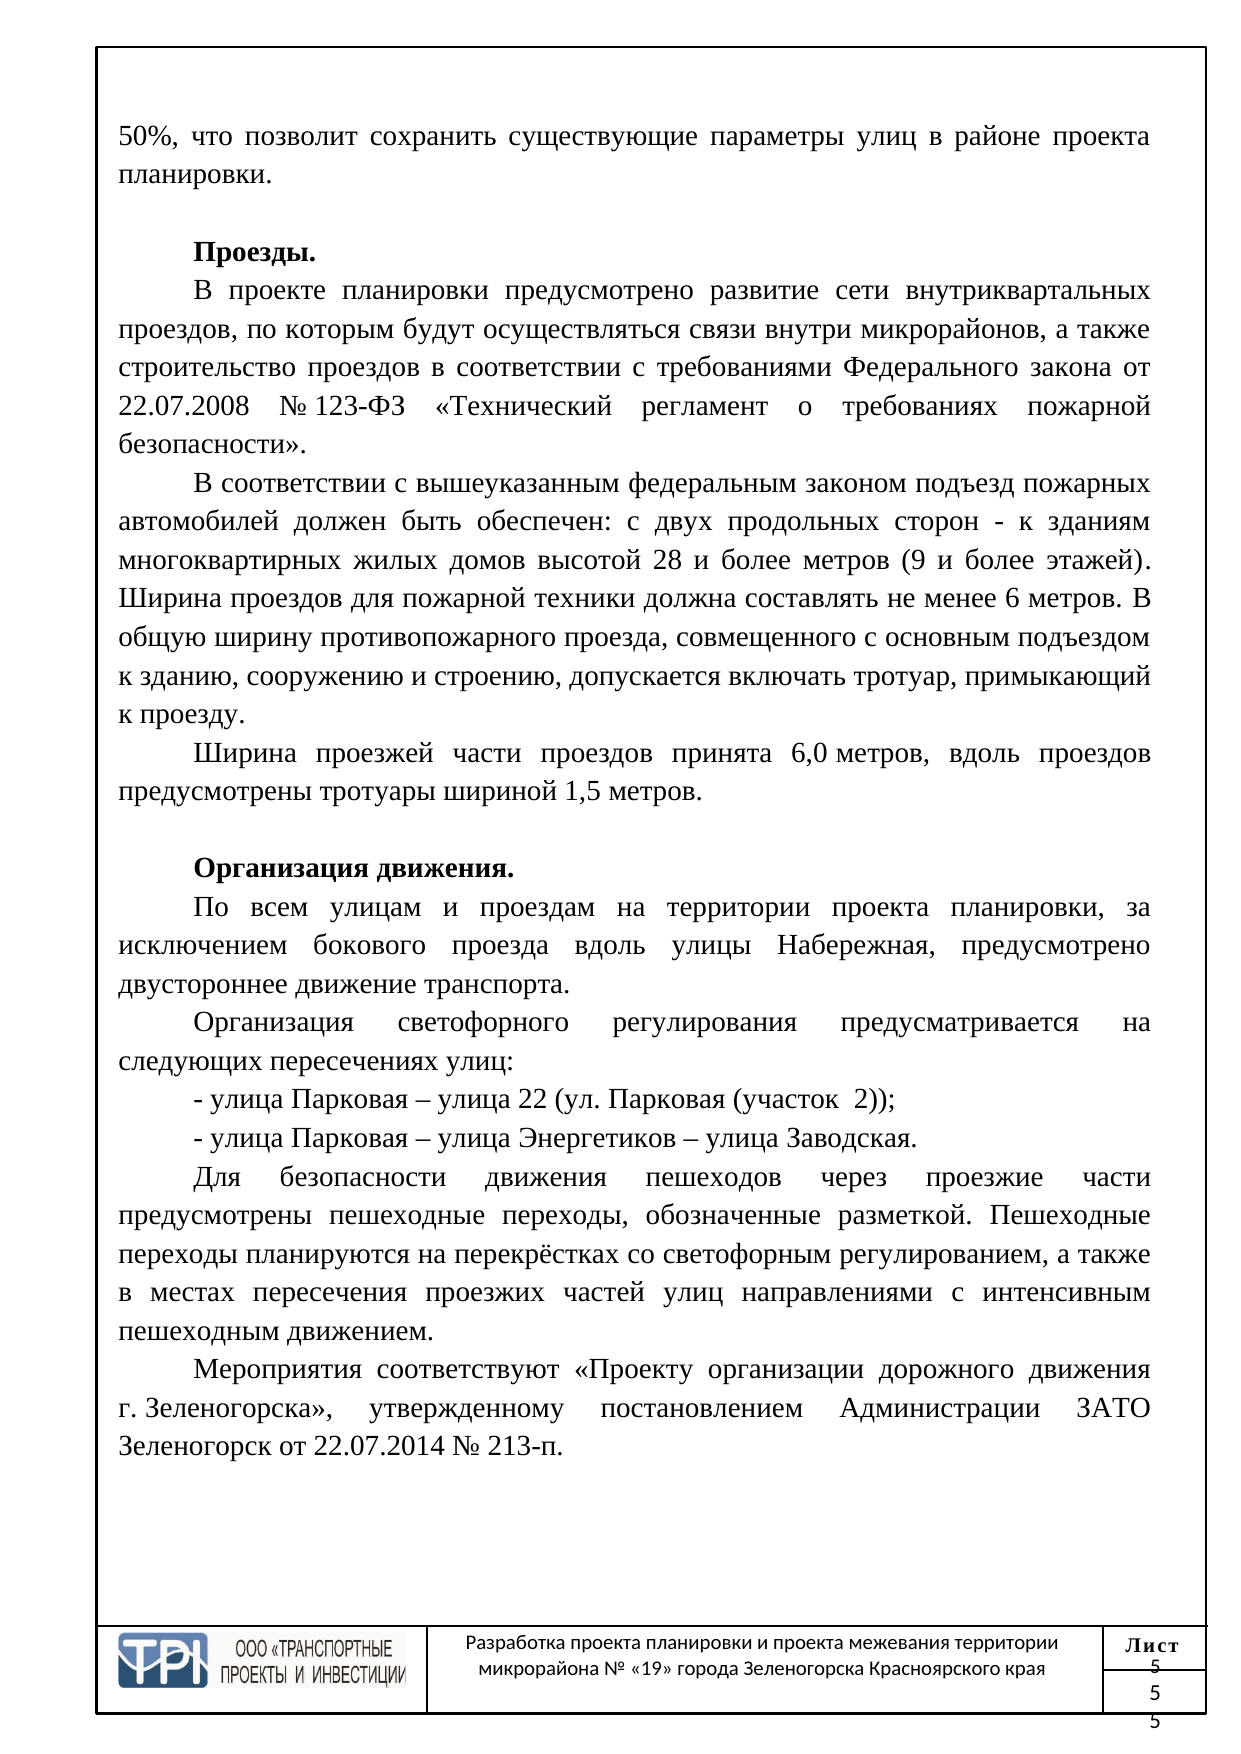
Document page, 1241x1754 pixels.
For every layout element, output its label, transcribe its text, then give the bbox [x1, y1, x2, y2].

text - улица Парковая – улица 22 (ул. Парковая (участок 2)); [118, 1082, 1152, 1115]
text В проекте планировки предусмотрено развитие сети внутриквартальных проездов, по которым будут осуществляться связи внутри микрорайонов, а также строительство проездов в соответствии с требованиями Федерального закона от 22.07.2008 № 123-ФЗ «Технический регламент о требованиях пожарной безопасности». [118, 272, 1152, 460]
text - улица Парковая – улица Энергетиков – улица Заводская. [118, 1120, 1152, 1154]
text Организация светофорного регулирования предусматривается на следующих пересечениях улиц: [118, 1004, 1152, 1077]
picture [118, 1632, 406, 1688]
text Ширина проезжей части проездов принята 6,0 метров, вдоль проездов предусмотрены тротуары шириной 1,5 метров. [118, 735, 1152, 807]
text По всем улицам и проездам на территории проекта планировки, за исключением бокового проезда вдоль улицы Набережная, предусмотрено двустороннее движение транспорта. [118, 889, 1152, 999]
text В соответствии с вышеуказанным федеральным законом подъезд пожарных автомобилей должен быть обеспечен: с двух продольных сторон - к зданиям многоквартирных жилых домов высотой 28 и более метров (9 и более этажей). Ширина проездов для пожарной техники должна составлять не менее 6 метров. В общую ширину противопожарного проезда, совмещенного с основным подъездом к зданию, сооружению и строению, допускается включать тротуар, примыкающий к проезду. [118, 465, 1152, 730]
text Организация движения. [118, 850, 1152, 884]
text Проезды. [118, 234, 1152, 267]
text Для безопасности движения пешеходов через проезжие части предусмотрены пешеходные переходы, обозначенные разметкой. Пешеходные переходы планируются на перекрёстках со светофорным регулированием, а также в местах пересечения проезжих частей улиц направлениями с интенсивным пешеходным движением. [118, 1159, 1152, 1346]
text Мероприятия соответствуют «Проекту организации дорожного движения г. Зеленогорска», утвержденному постановлением Администрации ЗАТО Зеленогорск от 22.07.2014 № 213-п. [118, 1351, 1152, 1462]
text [118, 118, 1152, 190]
